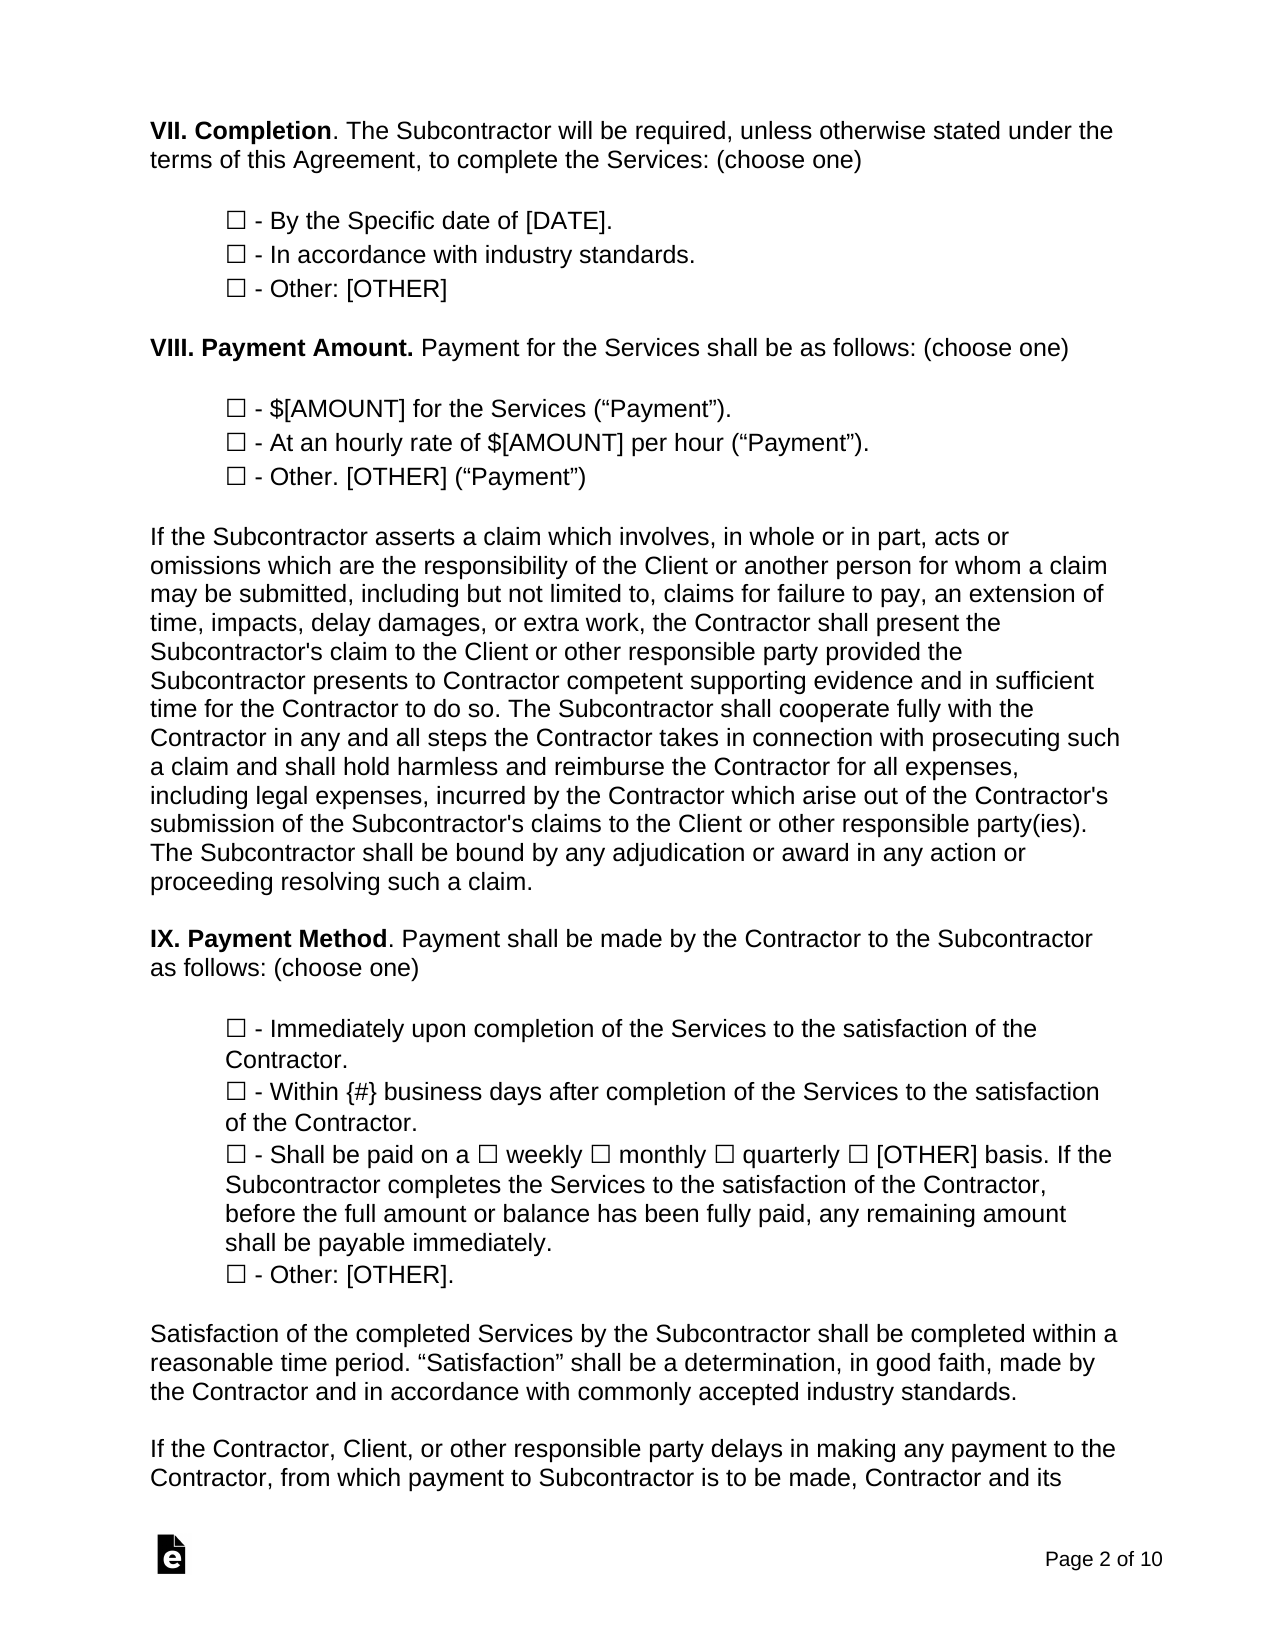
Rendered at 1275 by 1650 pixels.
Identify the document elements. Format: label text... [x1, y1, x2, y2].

text - Shall be paid on a weekly monthly quarterly [OTHER] basis. If the Subcontractor completes the Services to the satisfaction of the Contractor, before the full amount or balance has been fully paid, any remaining amount shall be payable immediately. [225, 1136, 1125, 1257]
text VIII. Payment Amount. Payment for the Services shall be as follows: (choose one) [150, 333, 1125, 362]
text - By the Specific date of [DATE]. [225, 202, 1125, 237]
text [150, 1434, 1125, 1492]
text - Other: [OTHER] [225, 271, 1125, 305]
text - In accordance with industry standards. [225, 237, 1125, 271]
text - Other. [OTHER] (“Payment”) [225, 459, 1125, 493]
text If the Subcontractor asserts a claim which involves, in whole or in part, acts or omissions which are the responsibility of the Client or another person for whom a claim may be submitted, including but not limited to, claims for failure to pay, an extension of time, impacts, delay damages, or extra work, the Contractor shall present the Subcontractor's claim to the Client or other responsible party provided the Subcontractor presents to Contractor competent supporting evidence and in sufficient time for the Contractor to do so. The Subcontractor shall cooperate fully with the Contractor in any and all steps the Contractor takes in connection with prosecuting such a claim and shall hold harmless and reimburse the Contractor for all expenses, including legal expenses, incurred by the Contractor which arise out of the Contractor's submission of the Subcontractor's claims to the Client or other responsible party(ies). The Subcontractor shall be bound by any adjudication or award in any action or proceeding resolving such a claim. [150, 522, 1125, 896]
text - Immediately upon completion of the Services to the satisfaction of the Contractor. [225, 1011, 1125, 1073]
text - $[AMOUNT] for the Services (“Payment”). [225, 391, 1125, 425]
text - Other: [OTHER]. [225, 1257, 1125, 1291]
text VII. Completion. The Subcontractor will be required, unless otherwise stated under the terms of this Agreement, to complete the Services: (choose one) [150, 116, 1125, 174]
text Satisfaction of the completed Services by the Subcontractor shall be completed within a reasonable time period. “Satisfaction” shall be a determination, in good faith, made by the Contractor and in accordance with commonly accepted industry standards. [150, 1319, 1125, 1406]
text - At an hourly rate of $[AMOUNT] per hour (“Payment”). [225, 425, 1125, 459]
text IX. Payment Method. Payment shall be made by the Contractor to the Subcontractor as follows: (choose one) [150, 924, 1125, 982]
text - Within {#} business days after completion of the Services to the satisfaction of the Contractor. [225, 1073, 1125, 1136]
picture [150, 1533, 192, 1575]
